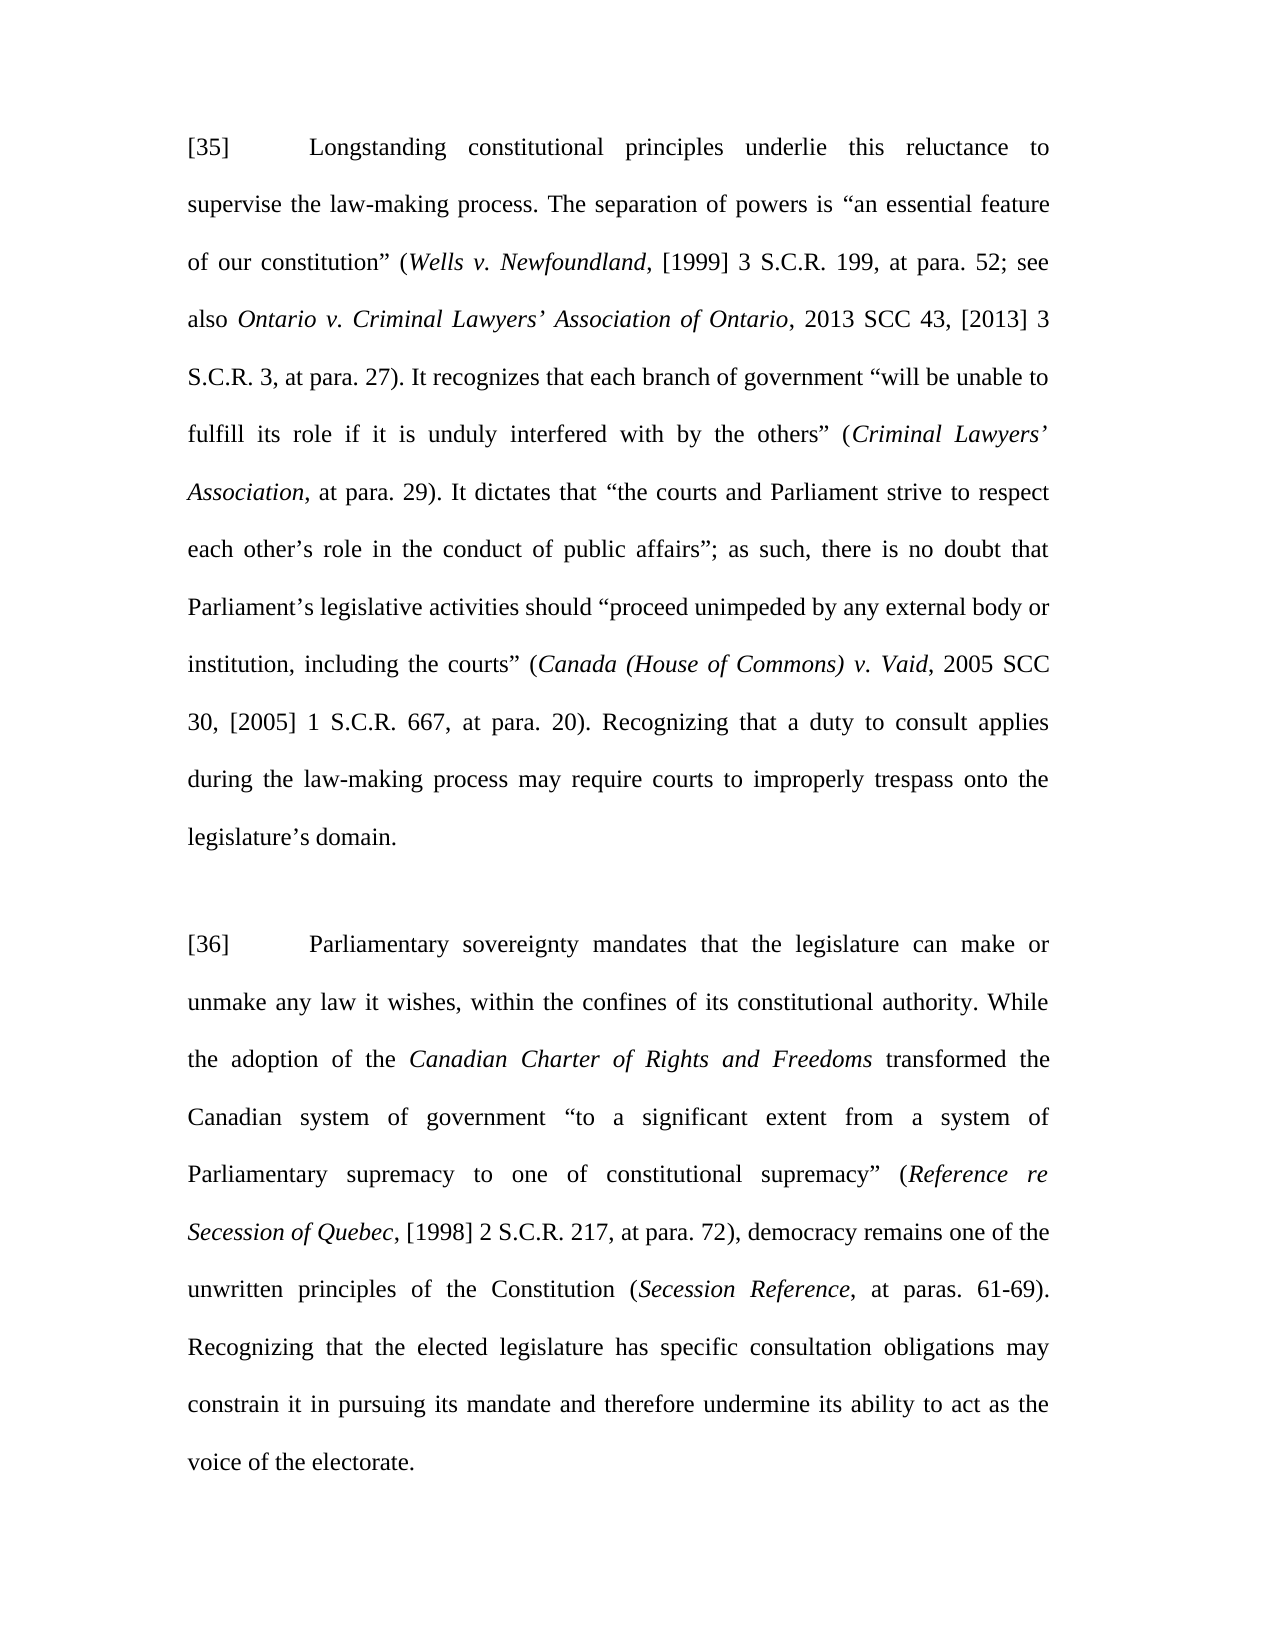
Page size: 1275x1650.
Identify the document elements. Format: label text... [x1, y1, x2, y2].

text Parliamentary sovereignty mandates that the legislature can make or unmake any law it wishes, within the confines of its constitutional authority. While the adoption of the Canadian Charter of Rights and Freedoms transformed the Canadian system of government “to a significant extent from a system of Parliamentary supremacy to one of constitutional supremacy” (Reference re Secession of Quebec, [1998] 2 S.C.R. 217, at para. 72), democracy remains one of the unwritten principles of the Constitution (Secession Reference, at paras. 61-69). Recognizing that the elected legislature has specific consultation obligations may constrain it in pursuing its mandate and therefore undermine its ability to act as the voice of the electorate. [187, 929, 1050, 1476]
text Longstanding constitutional principles underlie this reluctance to supervise the law-making process. The separation of powers is “an essential feature of our constitution” (Wells v. Newfoundland, [1999] 3 S.C.R. 199, at para. 52; see also Ontario v. Criminal Lawyers’ Association of Ontario, 2013 SCC 43, [2013] 3 S.C.R. 3, at para. 27). It recognizes that each branch of government “will be unable to fulfill its role if it is unduly interfered with by the others” (Criminal Lawyers’ Association, at para. 29). It dictates that “the courts and Parliament strive to respect each other’s role in the conduct of public affairs”; as such, there is no doubt that Parliament’s legislative activities should “proceed unimpeded by any external body or institution, including the courts” (Canada (House of Commons) v. Vaid, 2005 SCC 30, [2005] 1 S.C.R. 667, at para. 20). Recognizing that a duty to consult applies during the law-making process may require courts to improperly trespass onto the legislature’s domain. [187, 132, 1050, 851]
